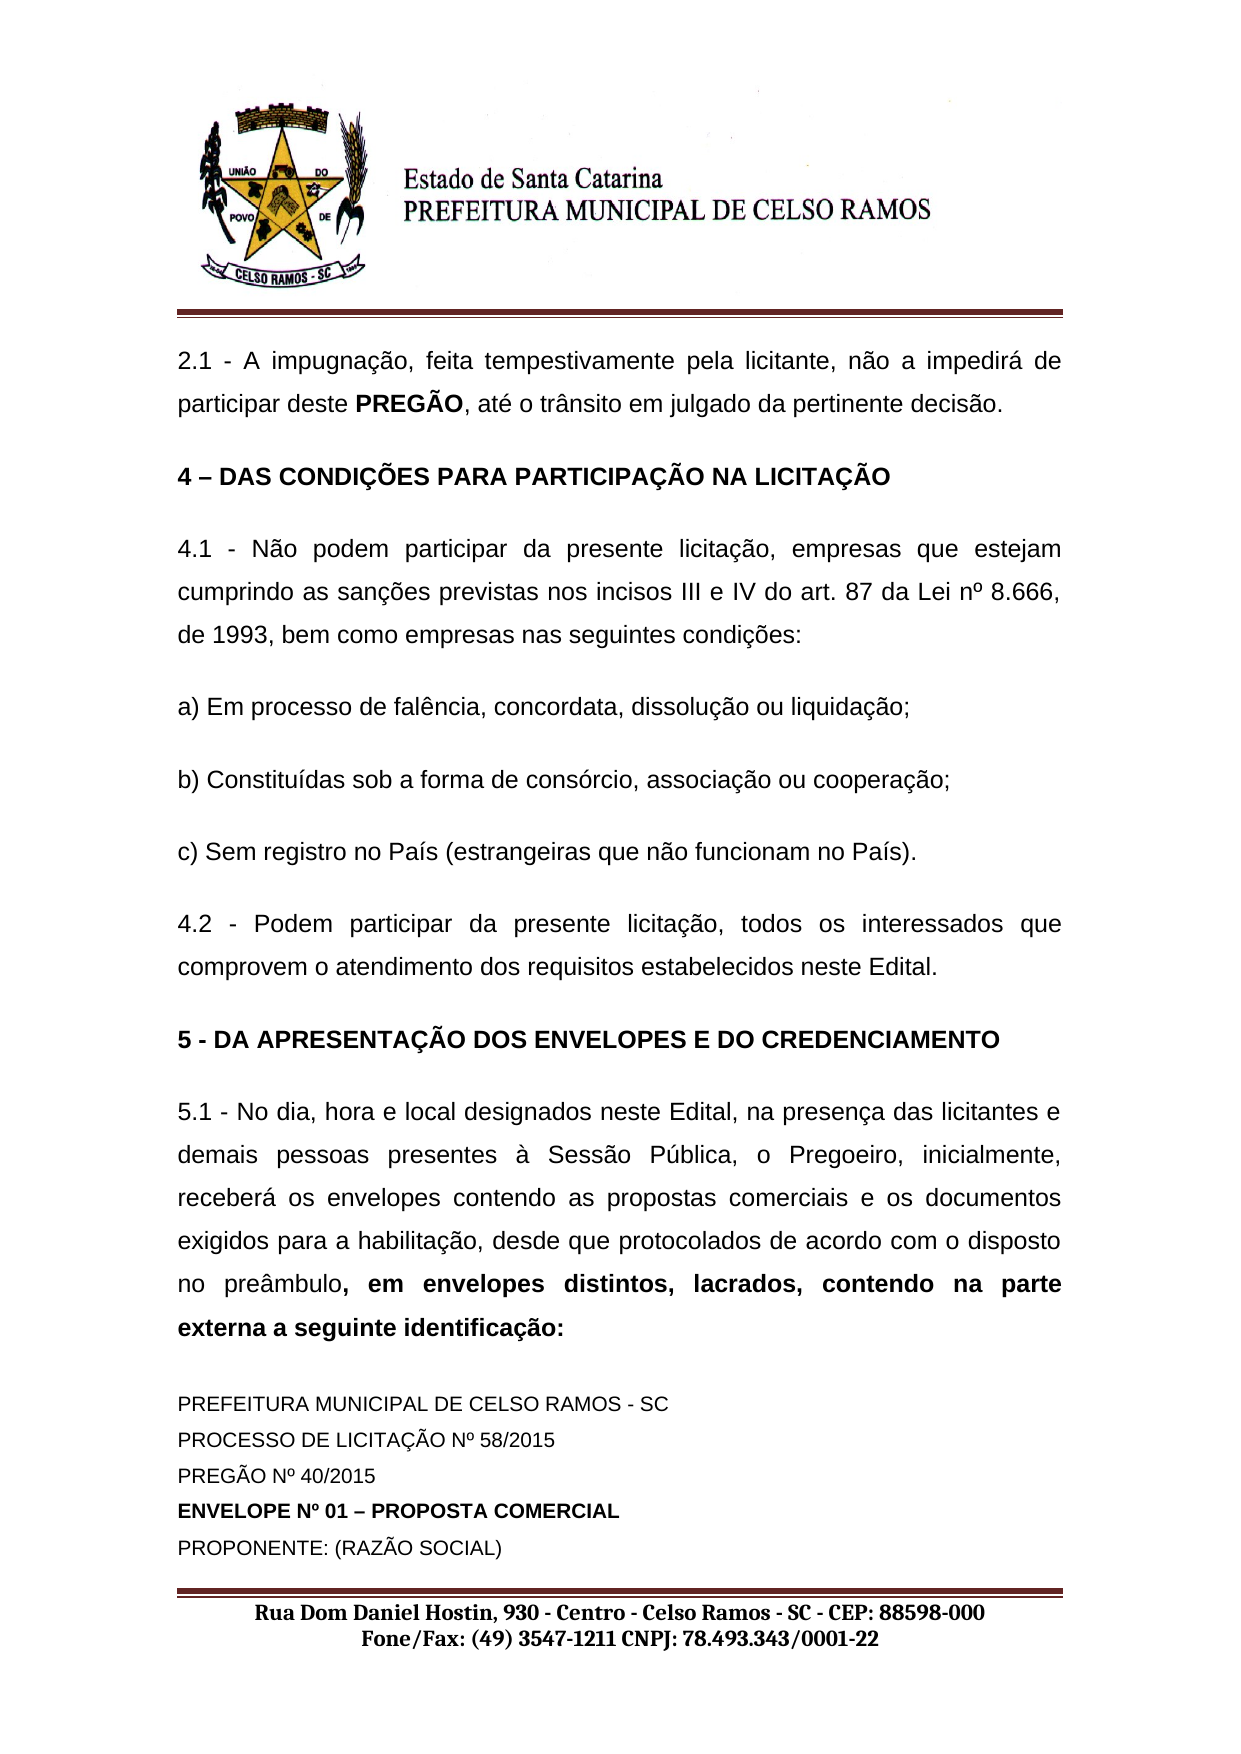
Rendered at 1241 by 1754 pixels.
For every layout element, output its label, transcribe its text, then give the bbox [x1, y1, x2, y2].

text 2.1 - A impugnação, feita tempestivamente pela licitante, não a impedirá de participar deste PREGÃO, até o trânsito em julgado da pertinente decisão. [177, 346, 1063, 418]
text ENVELOPE Nº 01 – PROPOSTA COMERCIAL [177, 1499, 1063, 1523]
text PREGÃO Nº 40/2015 [177, 1463, 1063, 1487]
text PREFEITURA MUNICIPAL DE CELSO RAMOS - SC [177, 1392, 1063, 1416]
text PROPONENTE: (RAZÃO SOCIAL) [177, 1535, 1063, 1559]
text 5.1 - No dia, hora e local designados neste Edital, na presença das licitantes e demais pessoas presentes à Sessão Pública, o Pregoeiro, inicialmente, receberá os envelopes contendo as propostas comerciais e os documentos exigidos para a habilitação, desde que protocolados de acordo com o disposto no preâmbulo, em envelopes distintos, lacrados, contendo na parte externa a seguinte identificação: [177, 1097, 1063, 1341]
picture [178, 73, 1062, 307]
text b) Constituídas sob a forma de consórcio, associação ou cooperação; [177, 764, 1063, 793]
text PROCESSO DE LICITAÇÃO Nº 58/2015 [177, 1427, 1063, 1451]
text 5 - DA APRESENTAÇÃO DOS ENVELOPES E DO CREDENCIAMENTO [177, 1024, 1063, 1053]
text a) Em processo de falência, concordata, dissolução ou liquidação; [177, 692, 1063, 721]
text 4.2 - Podem participar da presente licitação, todos os interessados que comprovem o atendimento dos requisitos estabelecidos neste Edital. [177, 909, 1063, 981]
text c) Sem registro no País (estrangeiras que não funcionam no País). [177, 837, 1063, 866]
text 4.1 - Não podem participar da presente licitação, empresas que estejam cumprindo as sanções previstas nos incisos III e IV do art. 87 da Lei nº 8.666, de 1993, bem como empresas nas seguintes condições: [177, 534, 1063, 649]
text 4 – DAS CONDIÇÕES PARA PARTICIPAÇÃO NA LICITAÇÃO [177, 461, 1063, 490]
